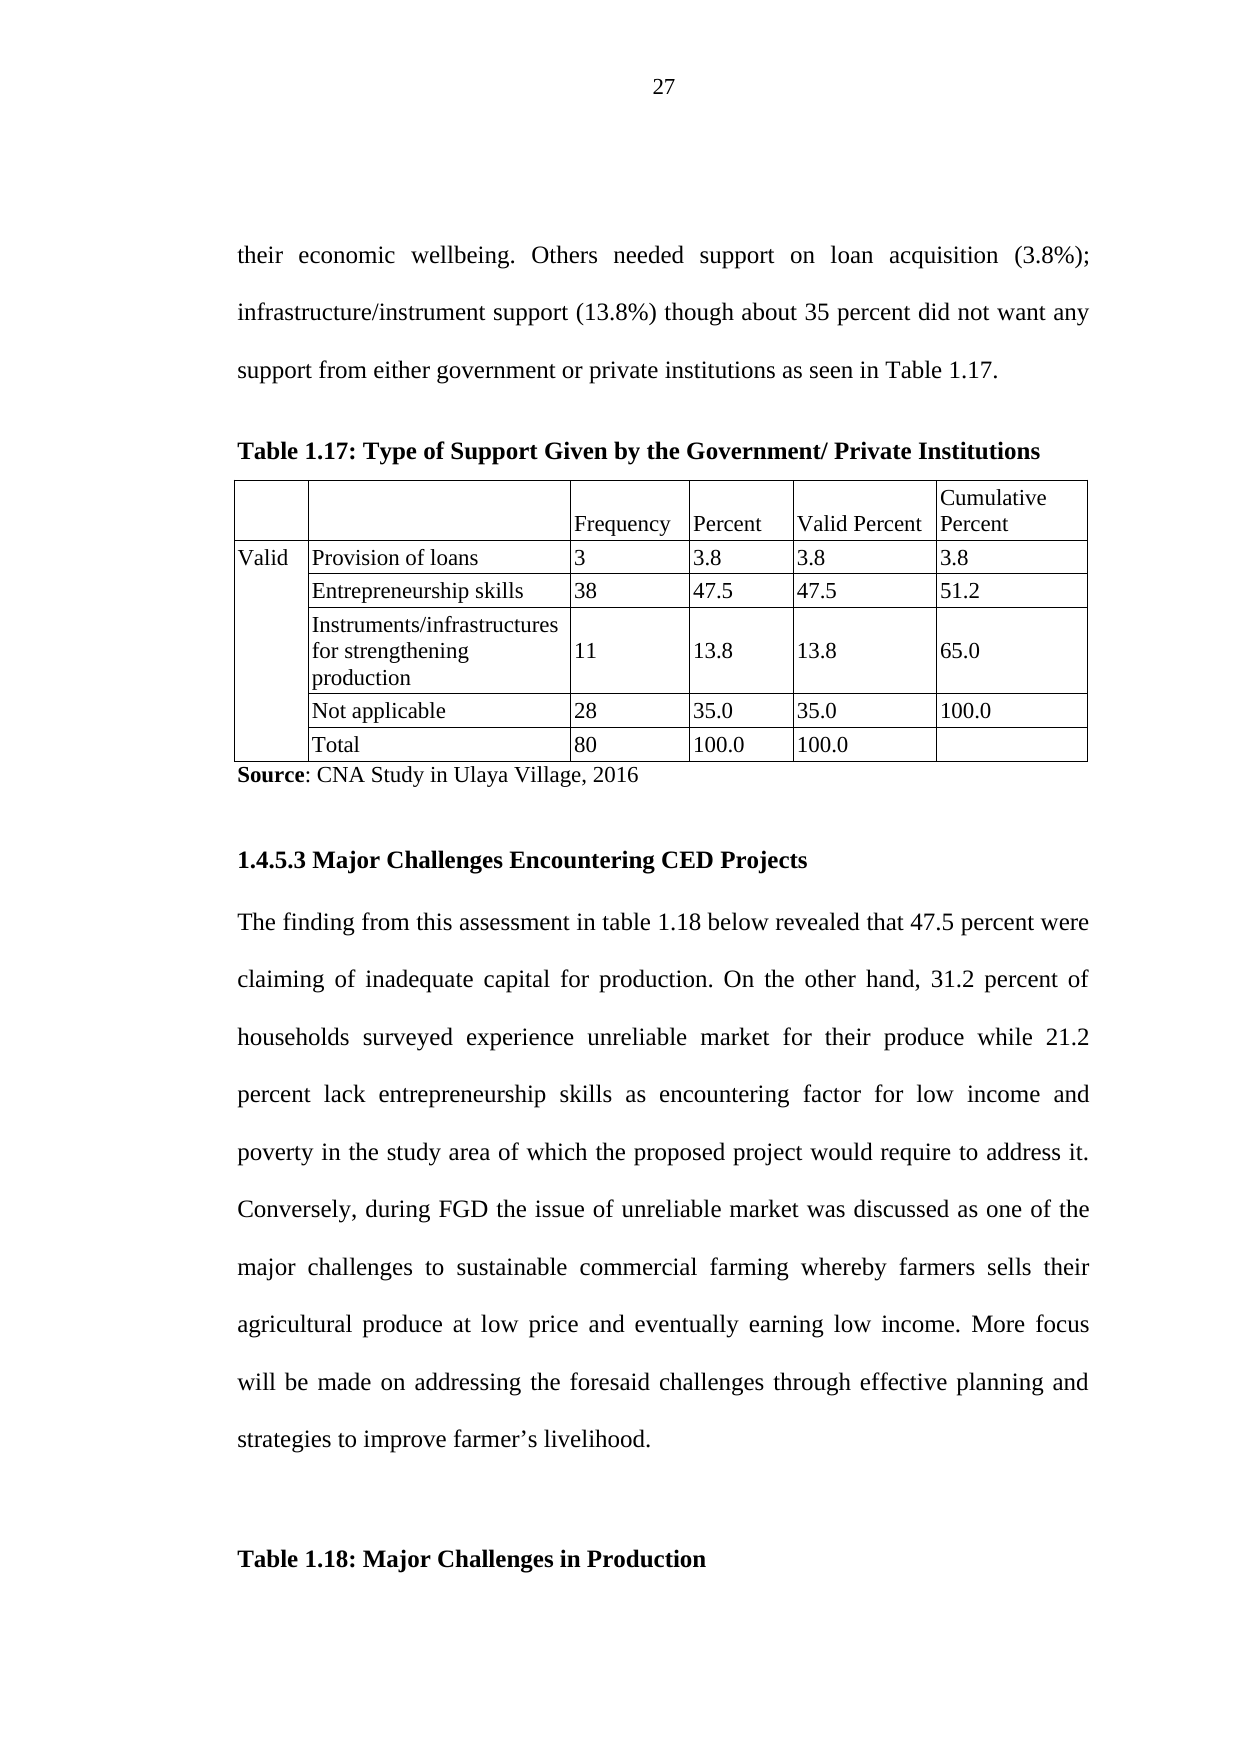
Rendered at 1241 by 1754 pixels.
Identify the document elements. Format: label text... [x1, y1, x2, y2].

table_cell 47.5 [690, 574, 793, 607]
table_cell 13.8 [690, 608, 793, 693]
table_header [235, 481, 308, 539]
table_cell 13.8 [794, 608, 936, 693]
table_cell 3.8 [937, 541, 1087, 573]
table_cell Not applicable [309, 694, 570, 727]
table_cell 100.0 [690, 728, 793, 761]
table_cell Total [309, 728, 570, 761]
text Table 1.17: Type of Support Given by the Government/ Private Institutions [237, 436, 1090, 465]
table_cell Provision of loans [309, 541, 570, 573]
table_cell Instruments/infrastructures for strengthening production [309, 608, 570, 693]
table_header [309, 481, 570, 539]
table_header Cumulative Percent [937, 481, 1087, 539]
table_cell 3.8 [690, 541, 793, 573]
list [237, 240, 1090, 384]
table_cell [937, 728, 1087, 761]
table_cell Valid [235, 541, 308, 761]
text The finding from this assessment in table 1.18 below revealed that 47.5 percent were claiming of inadequate capital for production. On the other hand, 31.2 percent of households surveyed experience unreliable market for their produce while 21.2 percent lack entrepreneurship skills as encountering factor for low income and poverty in the study area of which the proposed project would require to address it. Conversely, during FGD the issue of unreliable market was discussed as one of the major challenges to sustainable commercial farming whereby farmers sells their agricultural produce at low price and eventually earning low income. More focus will be made on addressing the foresaid challenges through effective planning and strategies to improve farmer’s livelihood. [237, 907, 1090, 1453]
table_cell 51.2 [937, 574, 1087, 607]
text Table 1.18: Major Challenges in Production [237, 1544, 1090, 1572]
table_cell 35.0 [794, 694, 936, 727]
table_header Valid Percent [794, 481, 936, 539]
text Source: CNA Study in Ulaya Village, 2016 [237, 762, 1090, 788]
table_cell 11 [571, 608, 689, 693]
table_cell 3 [571, 541, 689, 573]
table_cell 3.8 [794, 541, 936, 573]
table_cell Entrepreneurship skills [309, 574, 570, 607]
table_cell 38 [571, 574, 689, 607]
table_cell 28 [571, 694, 689, 727]
list Major Challenges Encountering CED Projects [237, 845, 1090, 874]
table_cell 47.5 [794, 574, 936, 607]
table_cell 65.0 [937, 608, 1087, 693]
table_header Frequency [571, 481, 689, 539]
table_cell 100.0 [937, 694, 1087, 727]
table_header Percent [690, 481, 793, 539]
table_cell 100.0 [794, 728, 936, 761]
table_cell 35.0 [690, 694, 793, 727]
table_cell 80 [571, 728, 689, 761]
